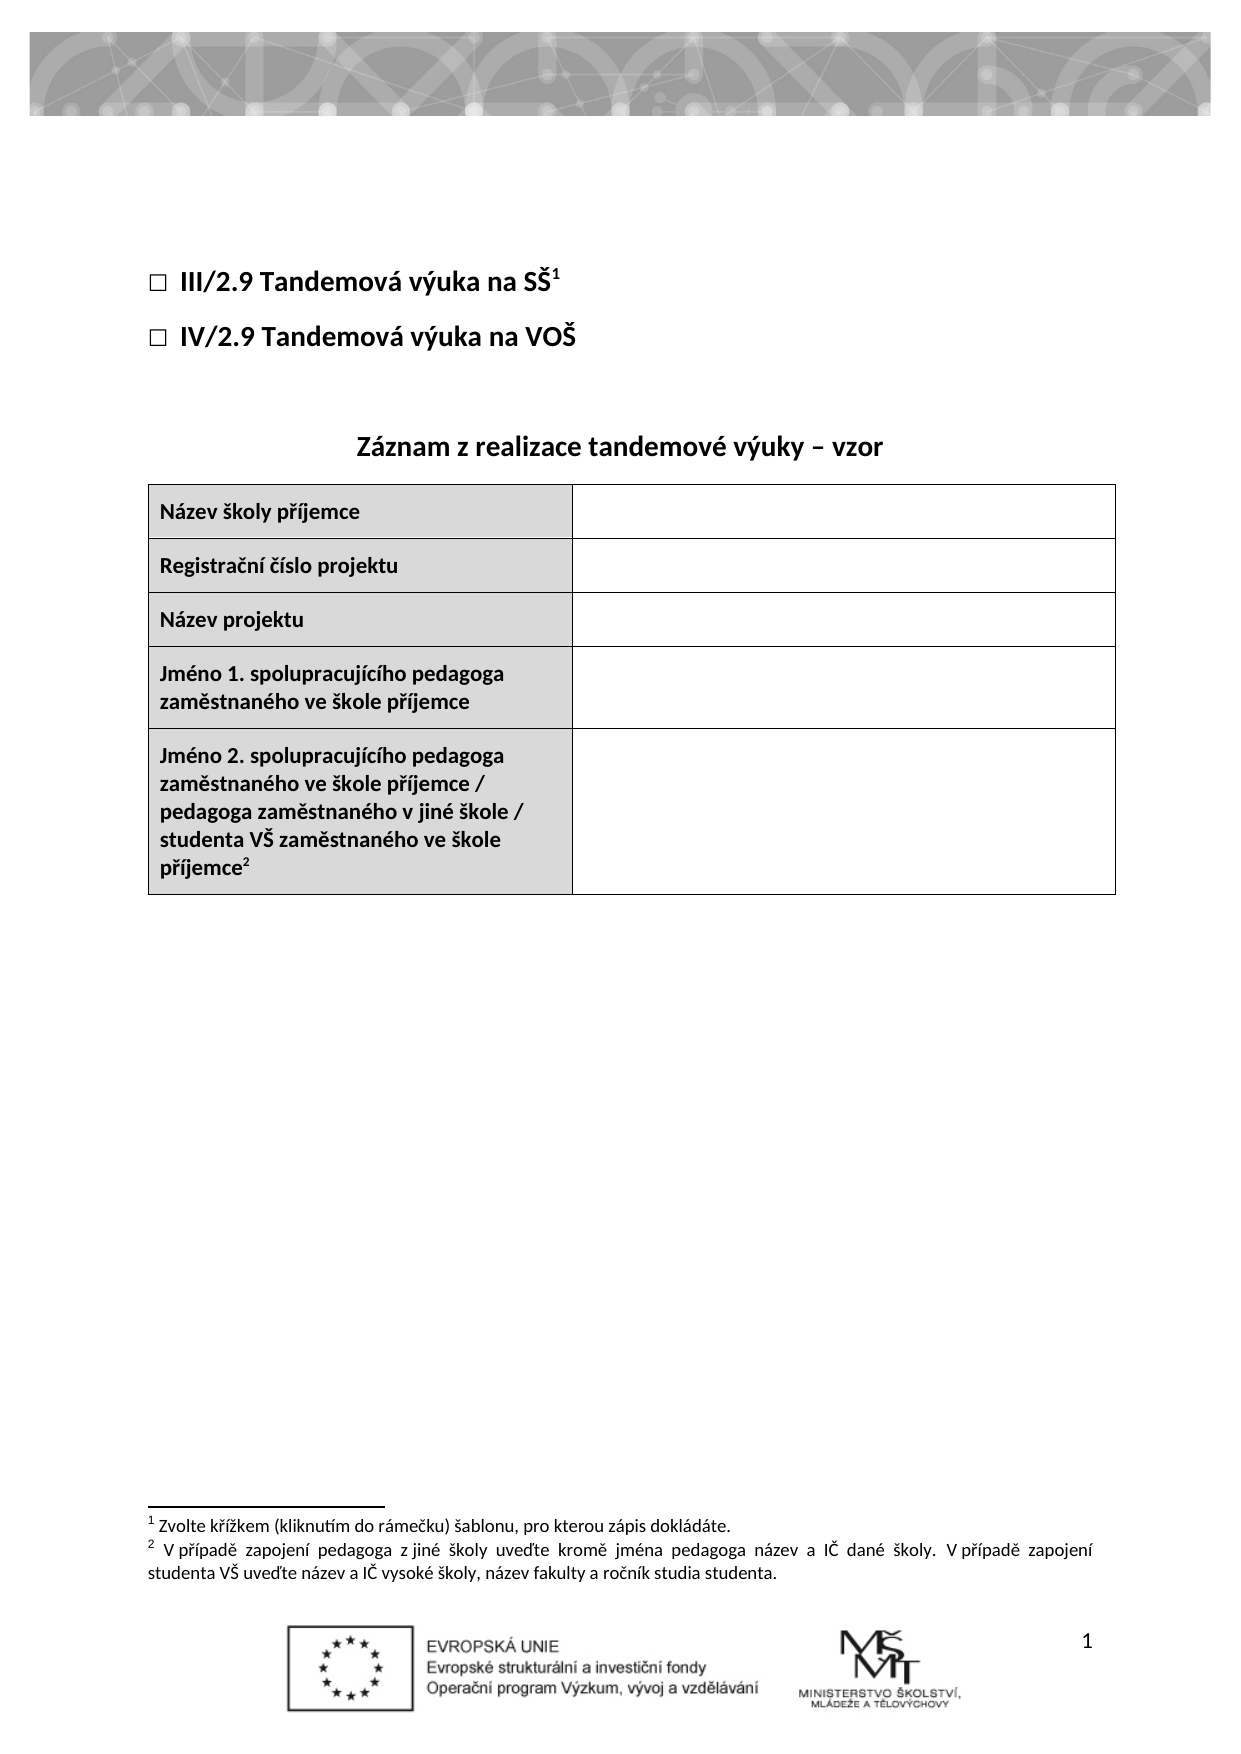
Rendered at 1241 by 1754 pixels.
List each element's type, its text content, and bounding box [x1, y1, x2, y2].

table_cell [573, 729, 1115, 894]
table_cell [573, 539, 1115, 592]
table_header [573, 485, 1115, 537]
table_cell Jméno 1. spolupracujícího pedagoga zaměstnaného ve škole příjemce [149, 647, 572, 728]
table_cell Jméno 2. spolupracujícího pedagoga zaměstnaného ve škole příjemce / pedagoga zaměstnaného v jiné škole / studenta VŠ zaměstnaného ve škole příjemce [149, 729, 572, 894]
table_cell Registrační číslo projektu [149, 539, 572, 592]
table_cell [573, 647, 1115, 728]
text IV/2.9 Tandemová výuka na VOŠ [148, 318, 1092, 354]
table_cell Název projektu [149, 593, 572, 646]
table_cell [573, 593, 1115, 646]
table_header Název školy příjemce [149, 485, 572, 537]
text III/2.9 Tandemová výuka na SŠ [148, 263, 1092, 299]
text Záznam z realizace tandemové výuky – vzor [148, 428, 1092, 464]
picture [242, 1584, 998, 1754]
